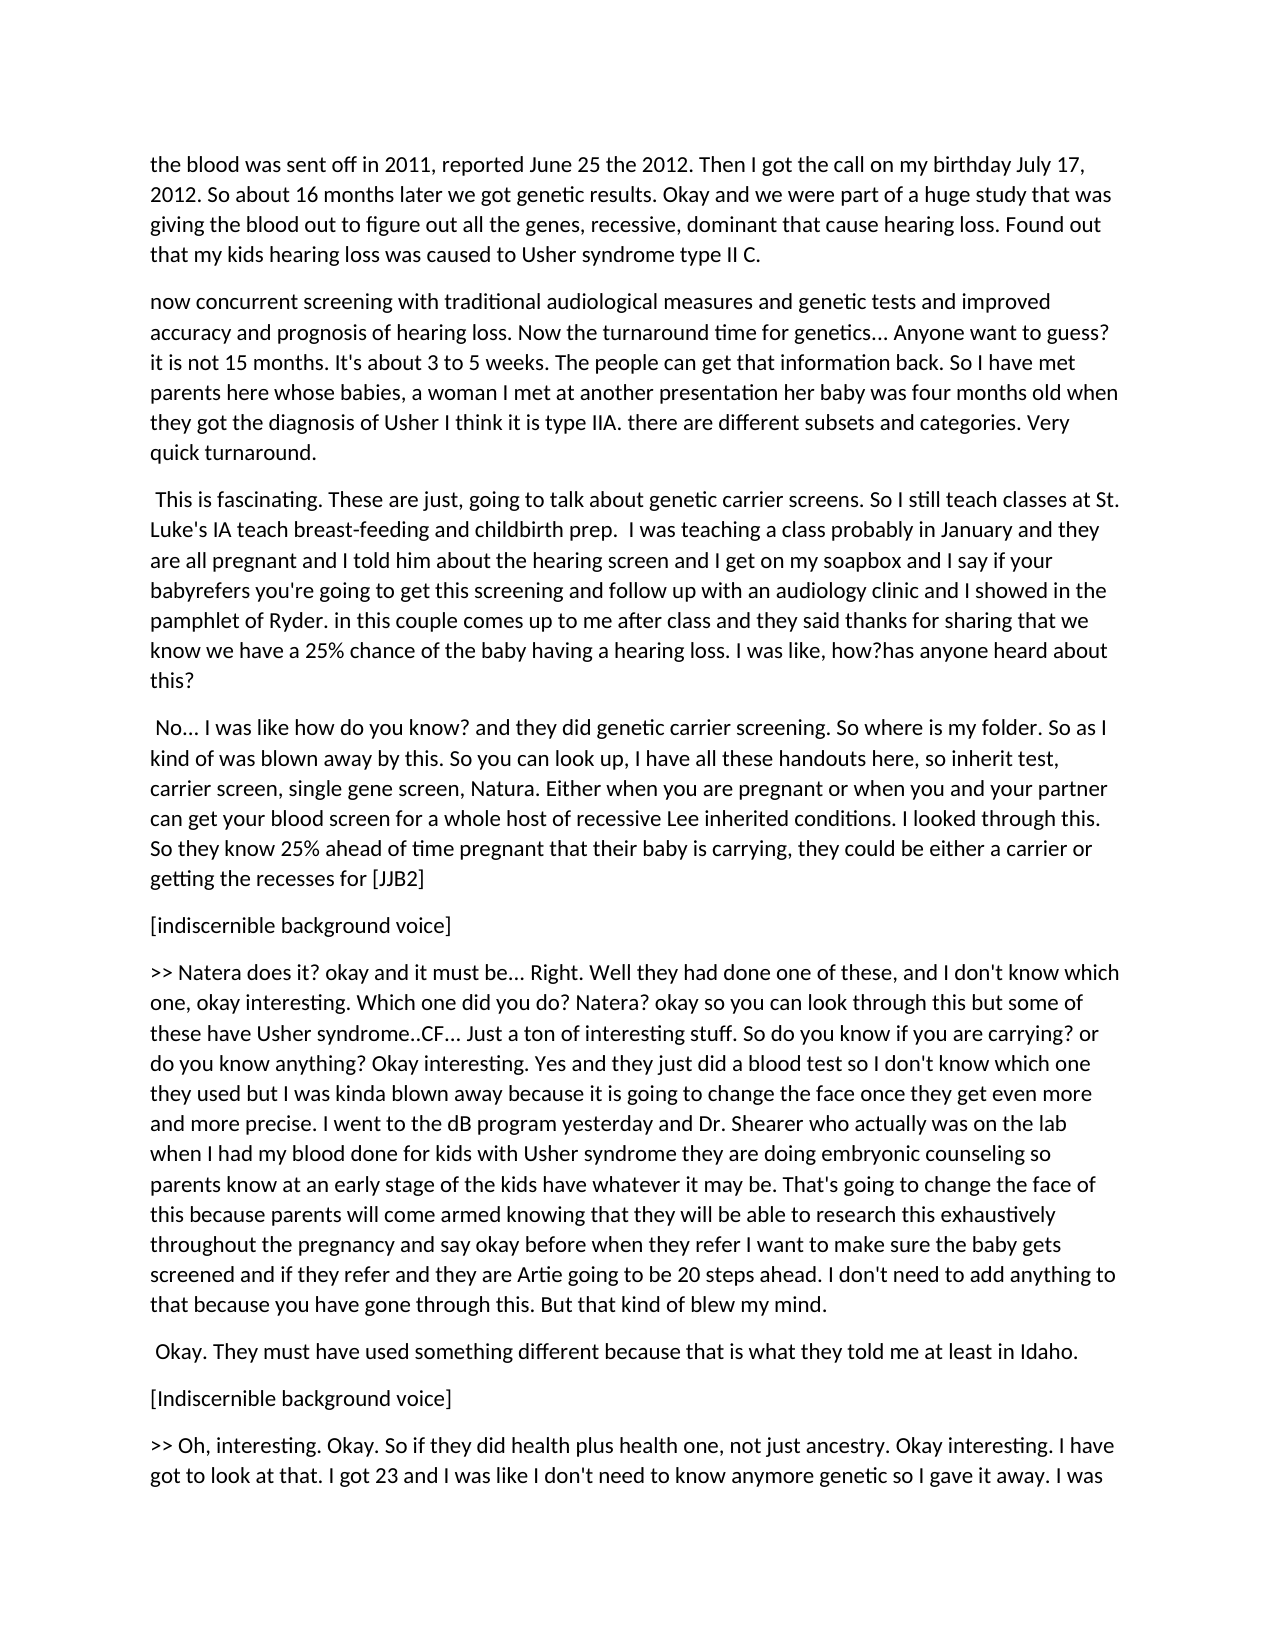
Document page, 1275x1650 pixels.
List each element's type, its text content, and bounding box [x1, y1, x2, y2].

text Okay. They must have used something different because that is what they told me at least in Idaho. [150, 1337, 1125, 1366]
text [150, 150, 1125, 269]
text [Indiscernible background voice] [150, 1384, 1125, 1412]
text This is fascinating. These are just, going to talk about genetic carrier screens. So I still teach classes at St. Luke's IA teach breast-feeding and childbirth prep. I was teaching a class probably in January and they are all pregnant and I told him about the hearing screen and I get on my soapbox and I say if your babyrefers you're going to get this screening and follow up with an audiology clinic and I showed in the pamphlet of Ryder. in this couple comes up to me after class and they said thanks for sharing that we know we have a 25% chance of the baby having a hearing loss. I was like, how?has anyone heard about this? [150, 485, 1125, 695]
text [indiscernible background voice] [150, 911, 1125, 939]
text No... I was like how do you know? and they did genetic carrier screening. So where is my folder. So as I kind of was blown away by this. So you can look up, I have all these handouts here, so inherit test, carrier screen, single gene screen, Natura. Either when you are pregnant or when you and your partner can get your blood screen for a whole host of recessive Lee inherited conditions. I looked through this. So they know 25% ahead of time pregnant that their baby is carrying, they could be either a carrier or getting the recesses for [JJB2] [150, 713, 1125, 893]
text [150, 1431, 1125, 1489]
text >> Natera does it? okay and it must be... Right. Well they had done one of these, and I don't know which one, okay interesting. Which one did you do? Natera? okay so you can look through this but some of these have Usher syndrome..CF... Just a ton of interesting stuff. So do you know if you are carrying? or do you know anything? Okay interesting. Yes and they just did a blood test so I don't know which one they used but I was kinda blown away because it is going to change the face once they get even more and more precise. I went to the dB program yesterday and Dr. Shearer who actually was on the lab when I had my blood done for kids with Usher syndrome they are doing embryonic counseling so parents know at an early stage of the kids have whatever it may be. That's going to change the face of this because parents will come armed knowing that they will be able to research this exhaustively throughout the pregnancy and say okay before when they refer I want to make sure the baby gets screened and if they refer and they are Artie going to be 20 steps ahead. I don't need to add anything to that because you have gone through this. But that kind of blew my mind. [150, 958, 1125, 1319]
text now concurrent screening with traditional audiological measures and genetic tests and improved accuracy and prognosis of hearing loss. Now the turnaround time for genetics... Anyone want to guess? it is not 15 months. It's about 3 to 5 weeks. The people can get that information back. So I have met parents here whose babies, a woman I met at another presentation her baby was four months old when they got the diagnosis of Usher I think it is type IIA. there are different subsets and categories. Very quick turnaround. [150, 287, 1125, 467]
